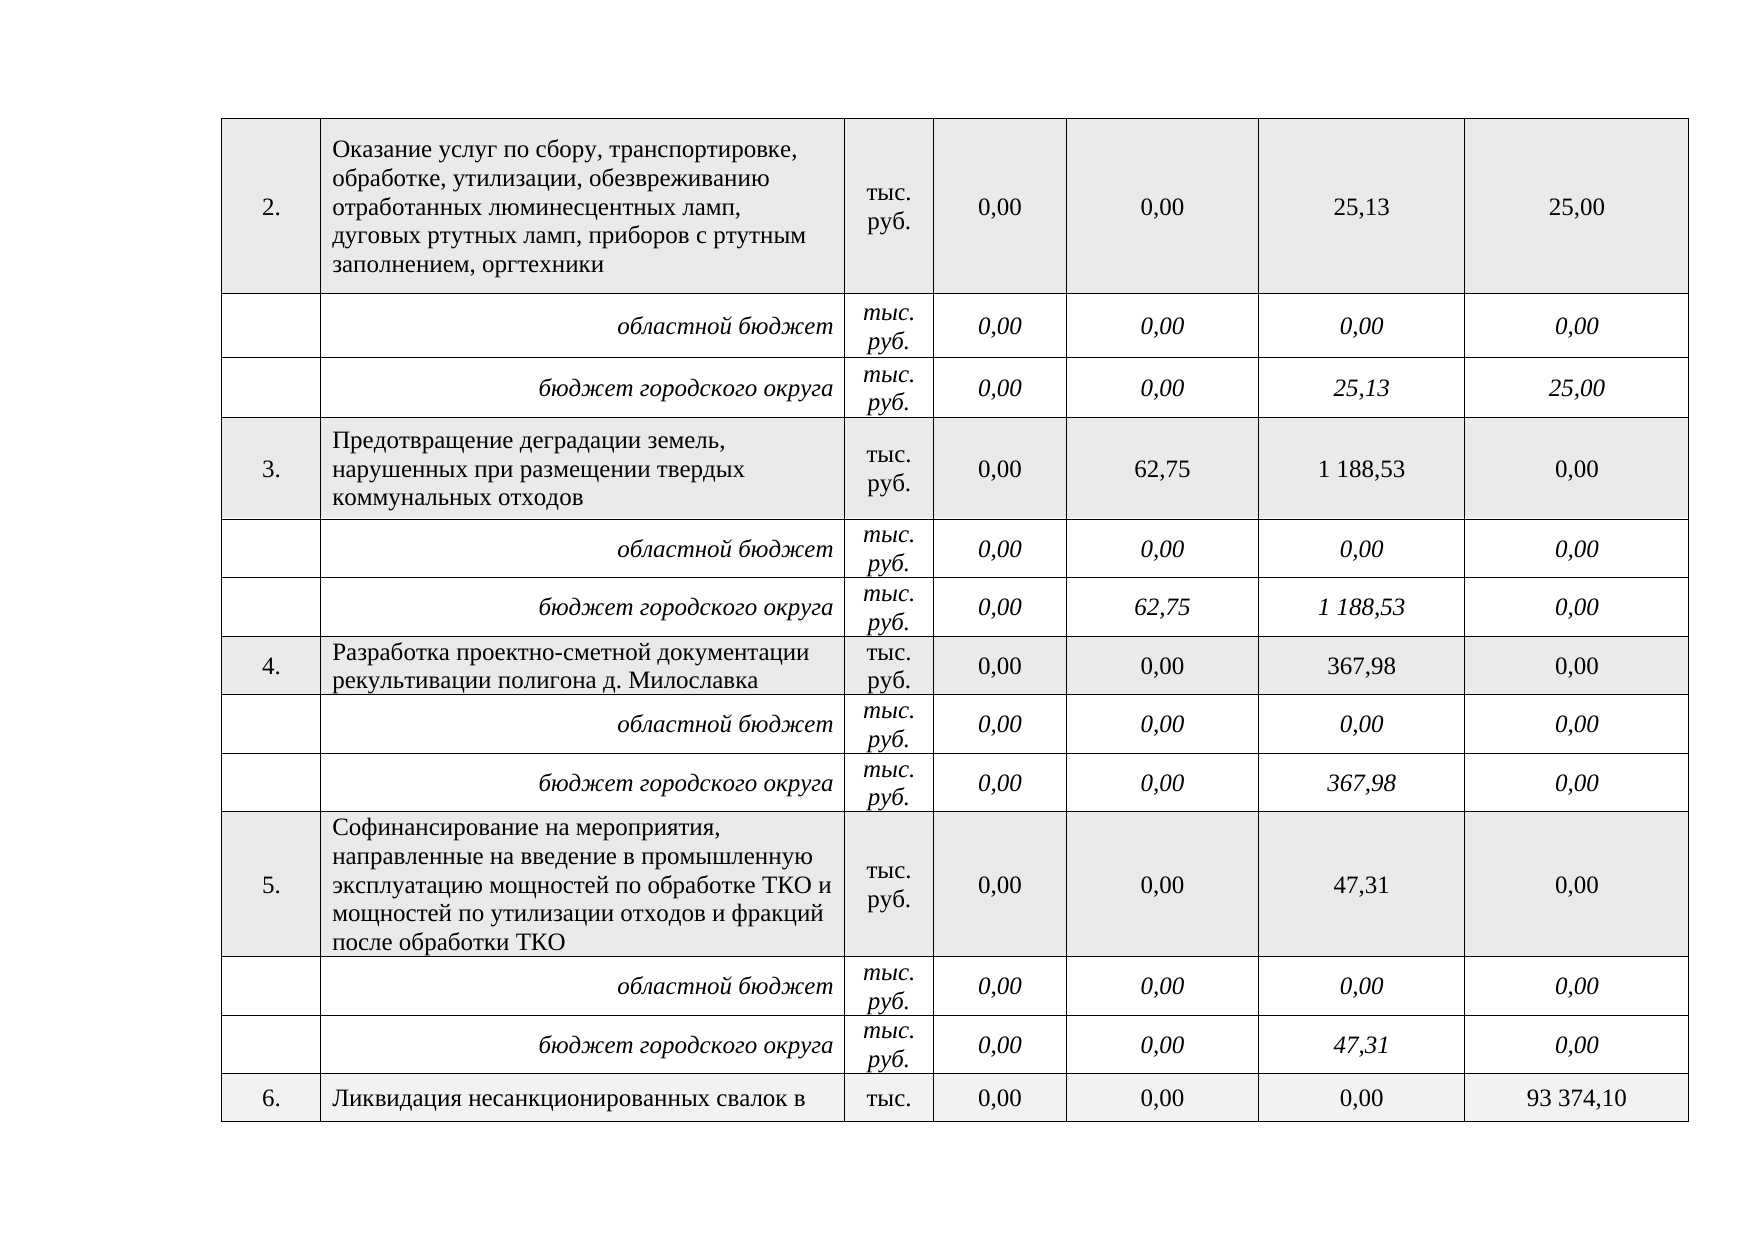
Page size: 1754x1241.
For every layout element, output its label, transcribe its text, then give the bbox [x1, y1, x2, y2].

table_cell 4. [222, 637, 320, 694]
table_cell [321, 1074, 844, 1121]
table_cell 0,00 [934, 119, 1066, 293]
table_cell Предотвращение деградации земель, нарушенных при размещении твердых коммунальных отходов [321, 418, 844, 518]
table_cell 25,00 [1465, 119, 1688, 293]
table_cell тыс. руб. [845, 1074, 933, 1121]
table_cell 0,00 [934, 1074, 1066, 1121]
table_cell 0,00 [1465, 637, 1688, 694]
table_cell [222, 358, 320, 417]
table_cell тыс. руб. [845, 418, 933, 518]
table_cell 0,00 [1067, 358, 1258, 417]
table_cell тыс. руб. [845, 1016, 933, 1073]
table_cell 1 188,53 [1259, 418, 1464, 518]
table_cell 367,98 [1259, 637, 1464, 694]
table_cell 0,00 [1465, 812, 1688, 956]
table_cell 0,00 [1465, 418, 1688, 518]
table_cell 0,00 [1067, 812, 1258, 956]
table_cell бюджет городского округа [321, 754, 844, 811]
table_cell бюджет городского округа [321, 1016, 844, 1073]
table_cell 0,00 [1067, 1074, 1258, 1121]
table_cell 0,00 [1259, 520, 1464, 577]
table_cell 25,00 [1465, 358, 1688, 417]
table_cell тыс. руб. [845, 812, 933, 956]
table_cell тыс. руб. [845, 754, 933, 811]
table_cell тыс. руб. [845, 637, 933, 694]
table_cell [222, 1016, 320, 1073]
table_cell тыс. руб. [845, 520, 933, 577]
table_cell тыс. руб. [845, 695, 933, 753]
table_cell 25,13 [1259, 119, 1464, 293]
table_cell 0,00 [1465, 695, 1688, 753]
table_cell областной бюджет [321, 957, 844, 1014]
table_cell Разработка проектно-сметной документации рекультивации полигона д. Милославка [321, 637, 844, 694]
table_cell 47,31 [1259, 812, 1464, 956]
table_cell Оказание услуг по сбору, транспортировке, обработке, утилизации, обезвреживанию отработанных люминесцентных ламп, дуговых ртутных ламп, приборов с ртутным заполнением, оргтехники [321, 119, 844, 293]
table_cell 0,00 [934, 578, 1066, 636]
table_cell бюджет городского округа [321, 578, 844, 636]
table_cell 0,00 [1067, 957, 1258, 1014]
table_cell 0,00 [1067, 637, 1258, 694]
table_cell 0,00 [1067, 695, 1258, 753]
table_cell 0,00 [934, 812, 1066, 956]
table_cell 0,00 [1465, 520, 1688, 577]
table_cell 3. [222, 418, 320, 518]
table_cell 0,00 [1465, 294, 1688, 357]
table_cell 0,00 [934, 1016, 1066, 1073]
table_cell областной бюджет [321, 294, 844, 357]
table_cell 0,00 [1465, 1016, 1688, 1073]
table_cell тыс. руб. [845, 294, 933, 357]
table_cell 0,00 [1465, 578, 1688, 636]
table_cell 0,00 [934, 957, 1066, 1014]
table_cell [222, 957, 320, 1014]
table_cell 0,00 [934, 695, 1066, 753]
table_cell 6. [222, 1074, 320, 1121]
table_cell 0,00 [1259, 695, 1464, 753]
table_cell Софинансирование на мероприятия, направленные на введение в промышленную эксплуатацию мощностей по обработке ТКО и мощностей по утилизации отходов и фракций после обработки ТКО [321, 812, 844, 956]
table_cell 0,00 [1067, 294, 1258, 357]
table_cell 0,00 [934, 418, 1066, 518]
table_cell 0,00 [934, 358, 1066, 417]
table_cell тыс. руб. [845, 119, 933, 293]
table_cell 1 188,53 [1259, 578, 1464, 636]
table_cell 367,98 [1259, 754, 1464, 811]
table_cell 0,00 [1259, 1074, 1464, 1121]
table_cell 0,00 [1067, 754, 1258, 811]
table_cell 0,00 [1067, 1016, 1258, 1073]
table_cell бюджет городского округа [321, 358, 844, 417]
table_cell [222, 520, 320, 577]
table_cell 62,75 [1067, 418, 1258, 518]
table_cell 25,13 [1259, 358, 1464, 417]
table_cell [222, 754, 320, 811]
table_cell 0,00 [934, 294, 1066, 357]
table_cell областной бюджет [321, 520, 844, 577]
table_cell тыс. руб. [845, 358, 933, 417]
table_cell 0,00 [1067, 520, 1258, 577]
table_cell 0,00 [1259, 294, 1464, 357]
table_cell тыс. руб. [845, 578, 933, 636]
table_cell 0,00 [934, 754, 1066, 811]
table_cell 0,00 [1067, 119, 1258, 293]
table_cell [222, 578, 320, 636]
table_cell 47,31 [1259, 1016, 1464, 1073]
table_cell 0,00 [934, 637, 1066, 694]
table_cell 0,00 [1465, 957, 1688, 1014]
table_cell 2. [222, 119, 320, 293]
table_cell тыс. руб. [845, 957, 933, 1014]
table_cell 93 374,10 [1465, 1074, 1688, 1121]
table_cell [222, 695, 320, 753]
table_cell 0,00 [934, 520, 1066, 577]
table_cell областной бюджет [321, 695, 844, 753]
table_cell [222, 294, 320, 357]
table_cell 0,00 [1465, 754, 1688, 811]
table_cell 0,00 [1259, 957, 1464, 1014]
table_cell 62,75 [1067, 578, 1258, 636]
table_cell 5. [222, 812, 320, 956]
